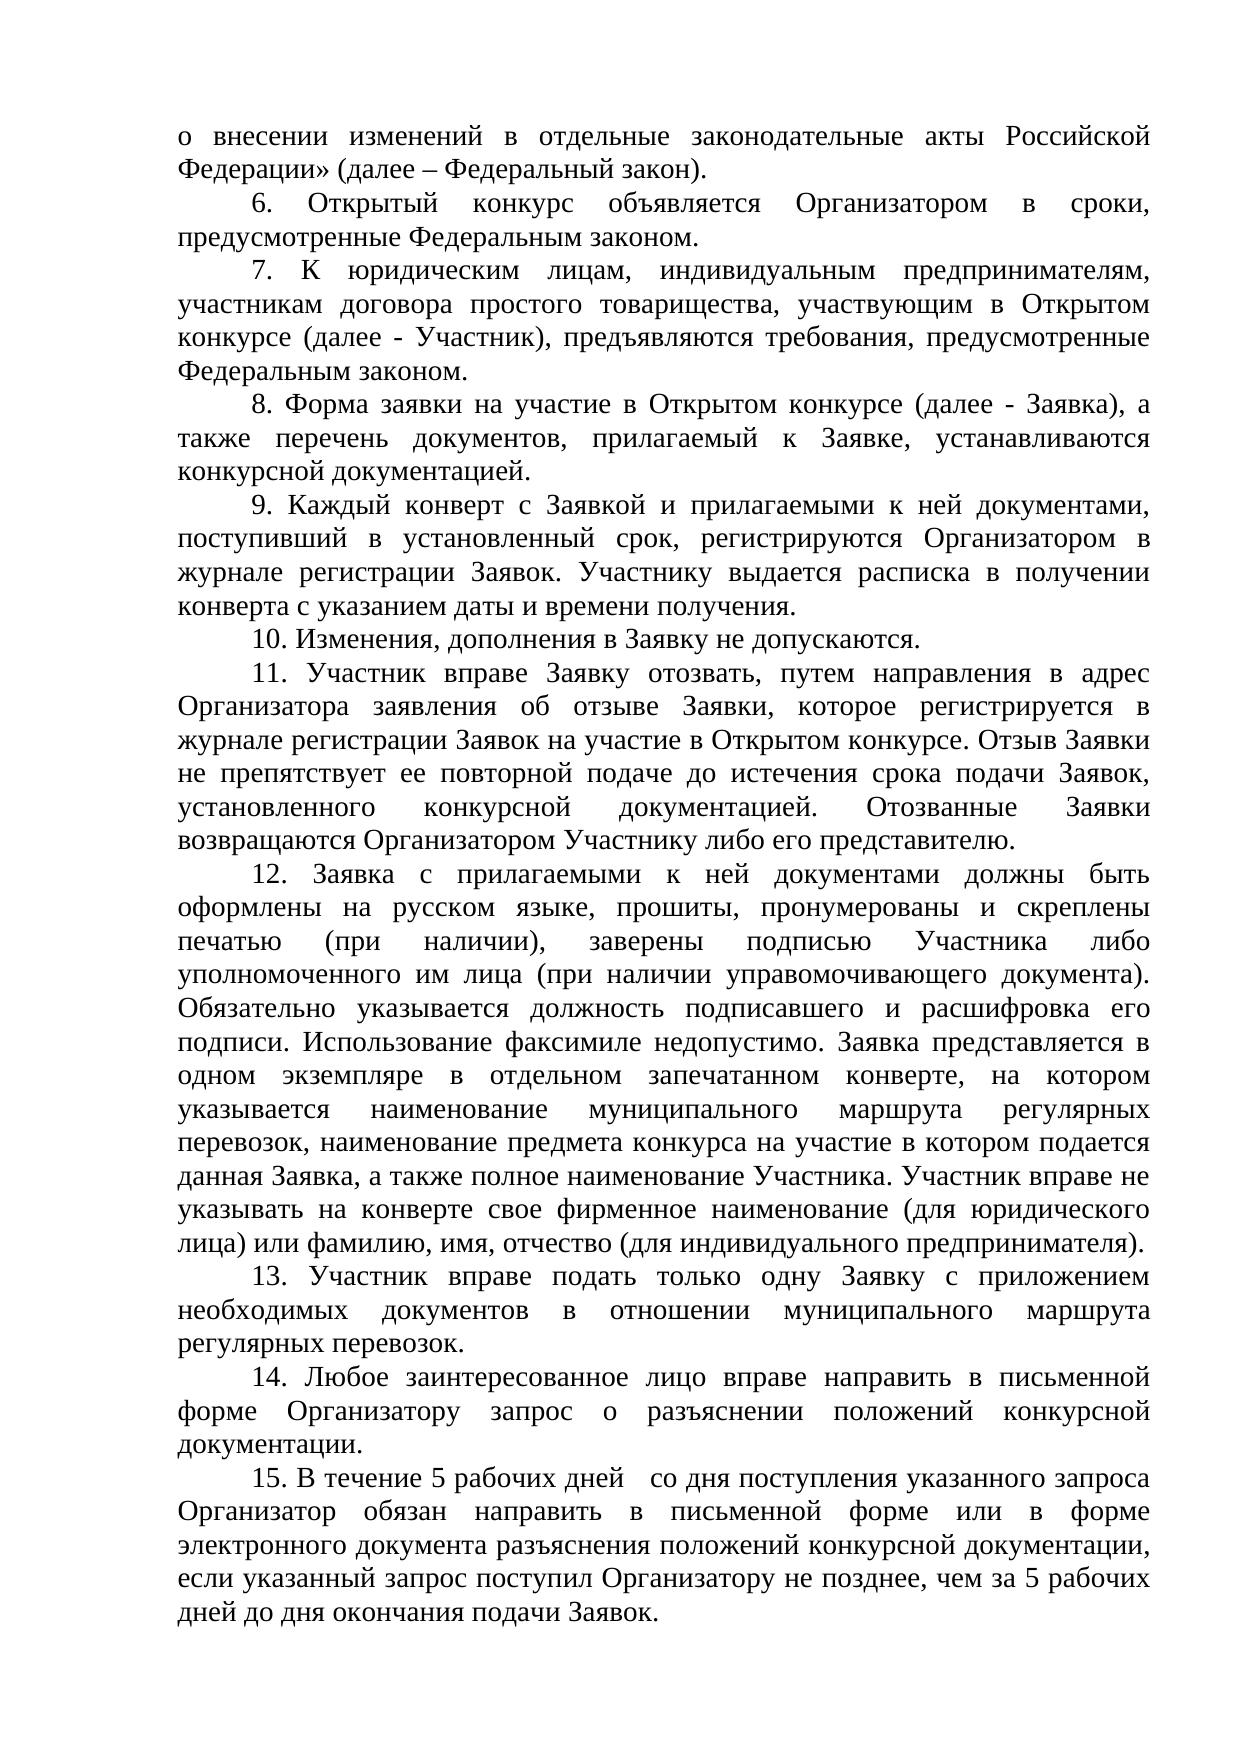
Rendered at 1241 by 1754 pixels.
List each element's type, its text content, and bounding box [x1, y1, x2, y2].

text 7. К юридическим лицам, индивидуальным предпринимателям, участникам договора простого товарищества, участвующим в Открытом конкурсе (далее - Участник), предъявляются требования, предусмотренные Федеральным законом. [177, 252, 1152, 386]
text 14. Любое заинтересованное лицо вправе направить в письменной форме Организатору запрос о разъяснении положений конкурсной документации. [177, 1359, 1152, 1460]
text 6. Открытый конкурс объявляется Организатором в сроки, предусмотренные Федеральным законом. [177, 185, 1152, 252]
text 15. В течение 5 рабочих дней со дня поступления указанного запроса Организатор обязан направить в письменной форме или в форме электронного документа разъяснения положений конкурсной документации, если указанный запрос поступил Организатору не позднее, чем за 5 рабочих дней до дня окончания подачи Заявок. [177, 1460, 1152, 1627]
text 8. Форма заявки на участие в Открытом конкурсе (далее - Заявка), а также перечень документов, прилагаемый к Заявке, устанавливаются конкурсной документацией. [177, 386, 1152, 487]
text 11. Участник вправе Заявку отозвать, путем направления в адрес Организатора заявления об отзыве Заявки, которое регистрируется в журнале регистрации Заявок на участие в Открытом конкурсе. Отзыв Заявки не препятствует ее повторной подаче до истечения срока подачи Заявок, установленного конкурсной документацией. Отозванные Заявки возвращаются Организатором Участнику либо его представителю. [177, 655, 1152, 856]
text 12. Заявка с прилагаемыми к ней документами должны быть оформлены на русском языке, прошиты, пронумерованы и скреплены печатью (при наличии), заверены подписью Участника либо уполномоченного им лица (при наличии управомочивающего документа). Обязательно указывается должность подписавшего и расшифровка его подписи. Использование факсимиле недопустимо. Заявка представляется в одном экземпляре в отдельном запечатанном конверте, на котором указывается наименование муниципального маршрута регулярных перевозок, наименование предмета конкурса на участие в котором подается данная Заявка, а также полное наименование Участника. Участник вправе не указывать на конверте свое фирменное наименование (для юридического лица) или фамилию, имя, отчество (для индивидуального предпринимателя). [177, 856, 1152, 1258]
text 9. Каждый конверт с Заявкой и прилагаемыми к ней документами, поступивший в установленный срок, регистрируются Организатором в журнале регистрации Заявок. Участнику выдается расписка в получении конверта с указанием даты и времени получения. [177, 487, 1152, 621]
text 13. Участник вправе подать только одну Заявку с приложением необходимых документов в отношении муниципального маршрута регулярных перевозок. [177, 1258, 1152, 1359]
text 10. Изменения, дополнения в Заявку не допускаются. [177, 621, 1152, 655]
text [177, 118, 1152, 185]
